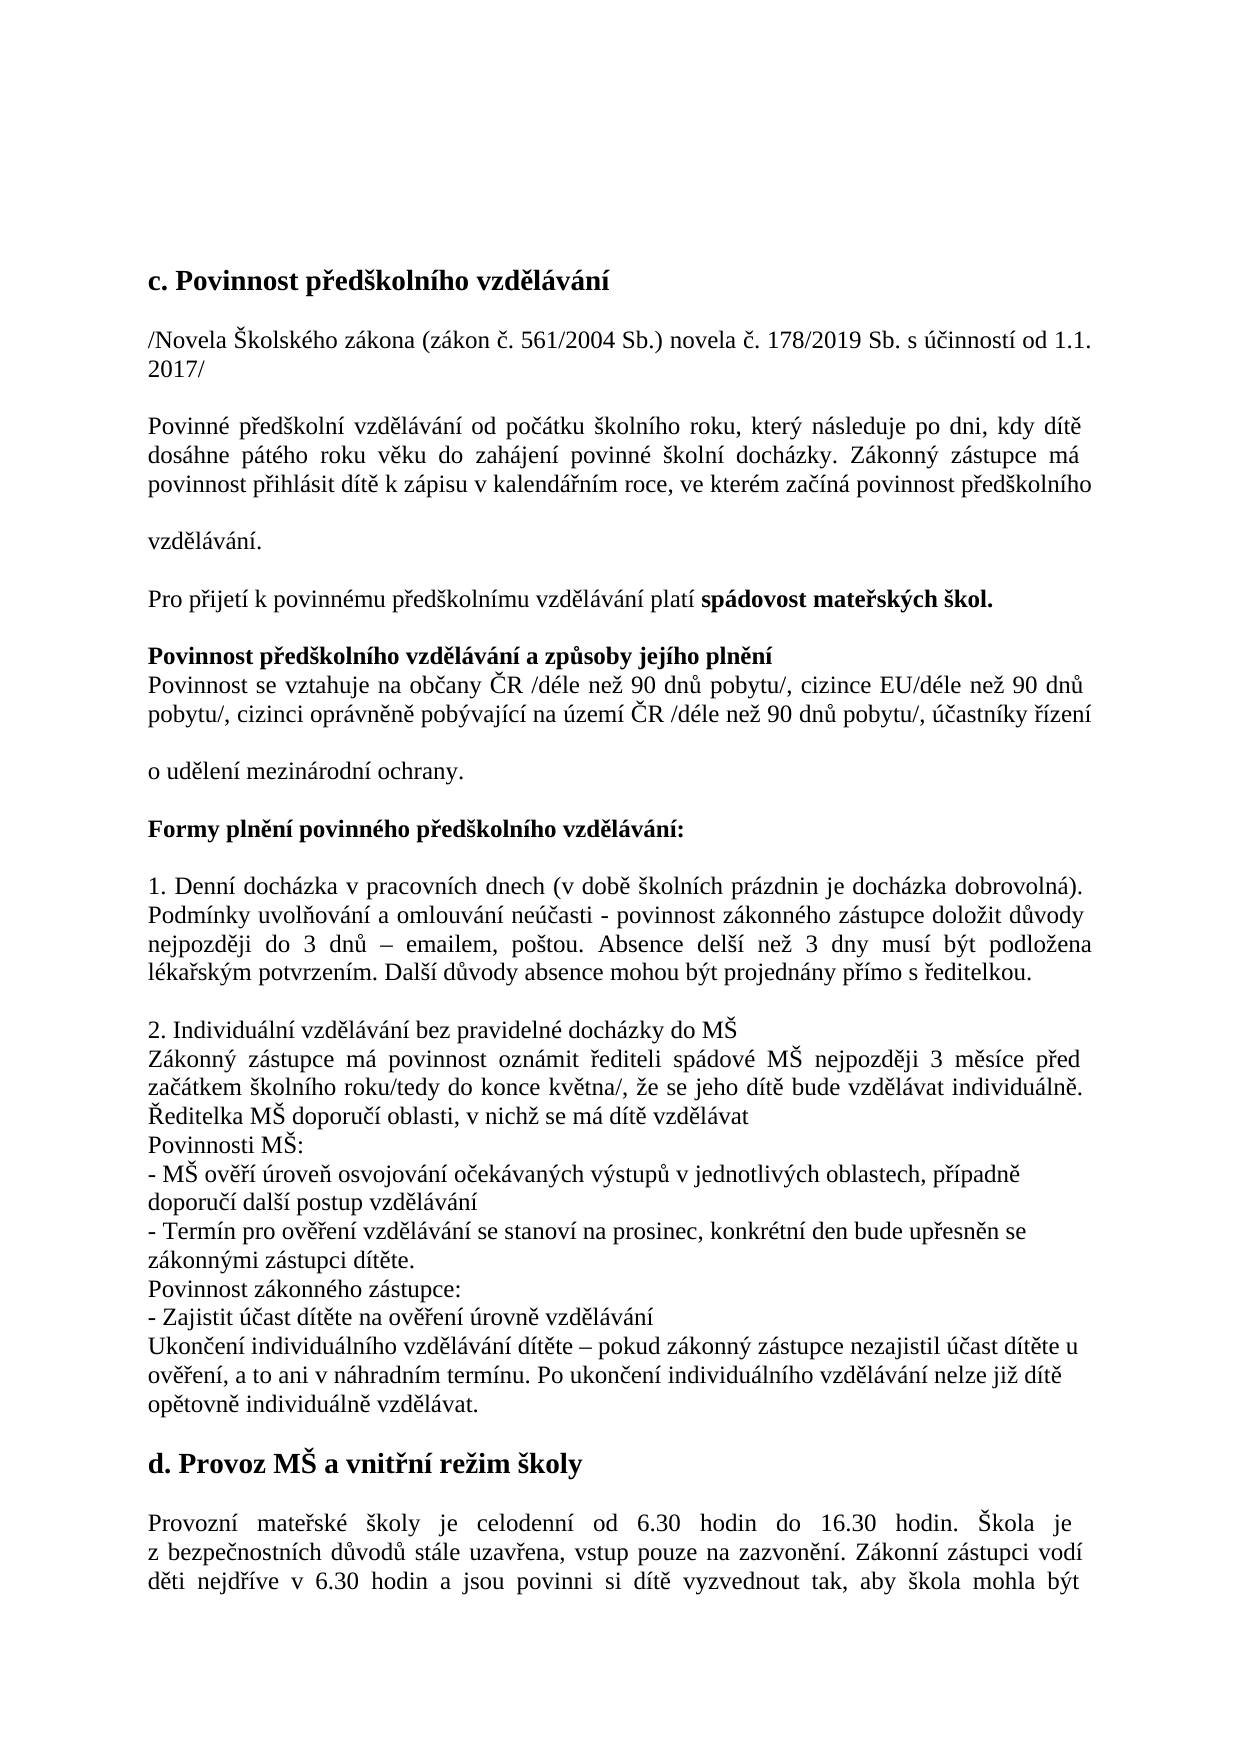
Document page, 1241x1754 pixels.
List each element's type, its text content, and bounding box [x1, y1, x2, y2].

text 2. Individuální vzdělávání bez pravidelné docházky do MŠ [148, 986, 1093, 1044]
text Povinnost předškolního vzdělávání a způsoby jejího plnění [148, 612, 1093, 670]
text 1. Denní docházka v pracovních dnech (v době školních prázdnin je docházka dobrovolná). Podmínky uvolňování a omlouvání neúčasti - povinnost zákonného zástupce doložit důvody nejpozději do 3 dnů – emailem, poštou. Absence delší než 3 dny musí být podložena lékařským potvrzením. Další důvody absence mohou být projednány přímo s ředitelkou. [148, 842, 1093, 986]
text Formy plnění povinného předškolního vzdělávání: [148, 785, 1093, 842]
text Povinné předškolní vzdělávání od počátku školního roku, který následuje po dni, kdy dítě dosáhne pátého roku věku do zahájení povinné školní docházky. Zákonný zástupce má povinnost přihlásit dítě k zápisu v kalendářním roce, ve kterém začíná povinnost předškolního vzdělávání. [148, 382, 1093, 555]
text Zákonný zástupce má povinnost oznámit řediteli spádové MŠ nejpozději 3 měsíce před začátkem školního roku/tedy do konce května/, že se jeho dítě bude vzdělávat individuálně. Ředitelka MŠ doporučí oblasti, v nichž se má dítě vzdělávat [148, 1044, 1093, 1130]
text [148, 1480, 1093, 1595]
text Povinnost se vztahuje na občany ČR /déle než 90 dnů pobytu/, cizince EU/déle než 90 dnů pobytu/, cizinci oprávněně pobývající na území ČR /déle než 90 dnů pobytu/, účastníky řízení o udělení mezinárodní ochrany. [148, 670, 1093, 785]
text Pro přijetí k povinnému předškolnímu vzdělávání platí spádovost mateřských škol. [148, 555, 1093, 612]
text c. Povinnost předškolního vzdělávání [148, 263, 1093, 296]
text d. Provoz MŠ a vnitřní režim školy [148, 1417, 1093, 1480]
text Povinnosti MŠ: - MŠ ověří úroveň osvojování očekávaných výstupů v jednotlivých oblastech, případně doporučí další postup vzdělávání - Termín pro ověření vzdělávání se stanoví na prosinec, konkrétní den bude upřesněn se zákonnými zástupci dítěte. Povinnost zákonného zástupce: - Zajistit účast dítěte na ověření úrovně vzdělávání Ukončení individuálního vzdělávání dítěte – pokud zákonný zástupce nezajistil účast dítěte u ověření, a to ani v náhradním termínu. Po ukončení individuálního vzdělávání nelze již dítě opětovně individuálně vzdělávat. [148, 1130, 1093, 1417]
text /Novela Školského zákona (zákon č. 561/2004 Sb.) novela č. 178/2019 Sb. s účinností od 1.1. 2017/ [148, 296, 1093, 382]
